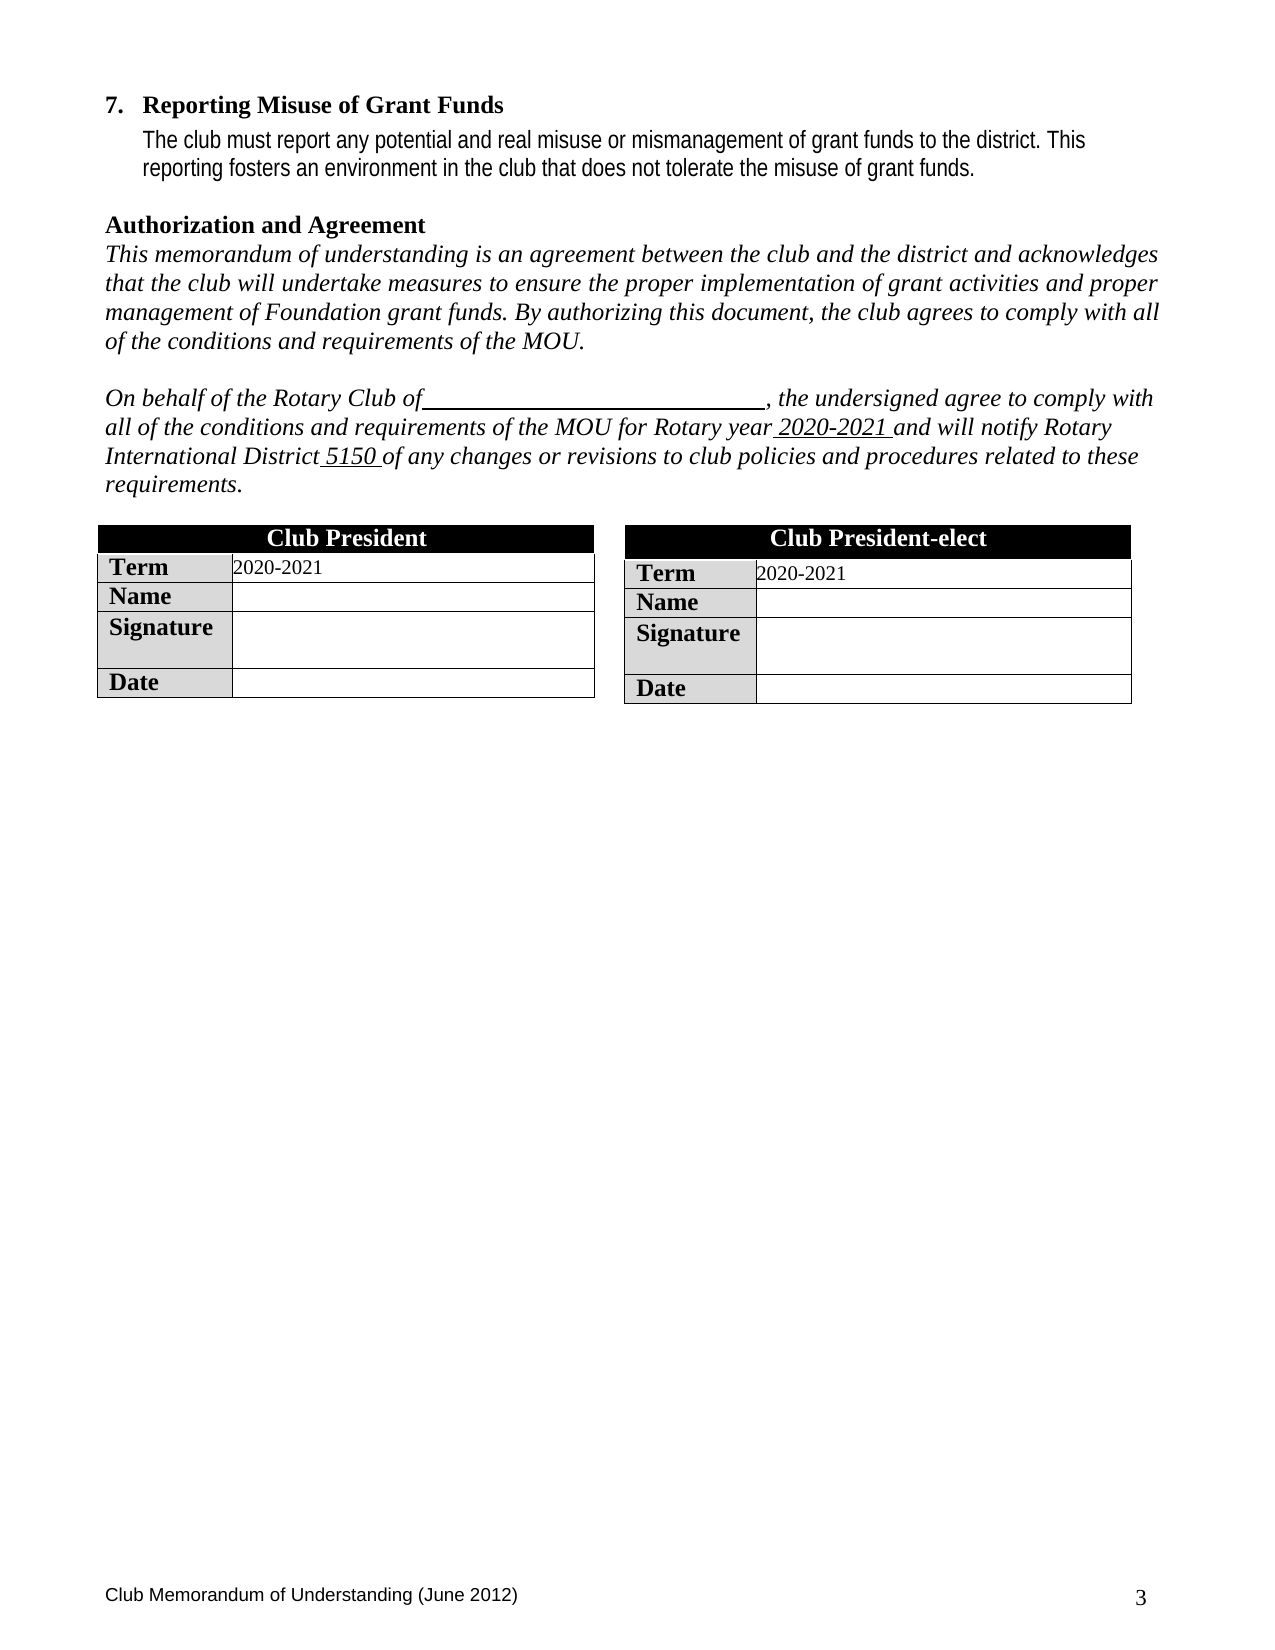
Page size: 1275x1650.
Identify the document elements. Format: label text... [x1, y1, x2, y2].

text This memorandum of understanding is an agreement between the club and the district and acknowledges that the club will undertake measures to ensure the proper implementation of grant activities and proper management of Foundation grant funds. By authorizing this document, the club agrees to comply with all of the conditions and requirements of the MOU. [105, 239, 1160, 354]
subtitle Authorization and Agreement [105, 211, 1177, 239]
subtitle Reporting Misuse of Grant Funds [105, 90, 1177, 119]
text On behalf of the Rotary Club of , the undersigned agree to comply with all of the conditions and requirements of the MOU for Rotary year 2020-2021 and will notify Rotary International District 5150 of any changes or revisions to club policies and procedures related to these requirements. [105, 383, 1155, 498]
text The club must report any potential and real misuse or mismanagement of grant funds to the district. This reporting fosters an environment in the club that does not tolerate the misuse of grant funds. [142, 125, 1089, 182]
